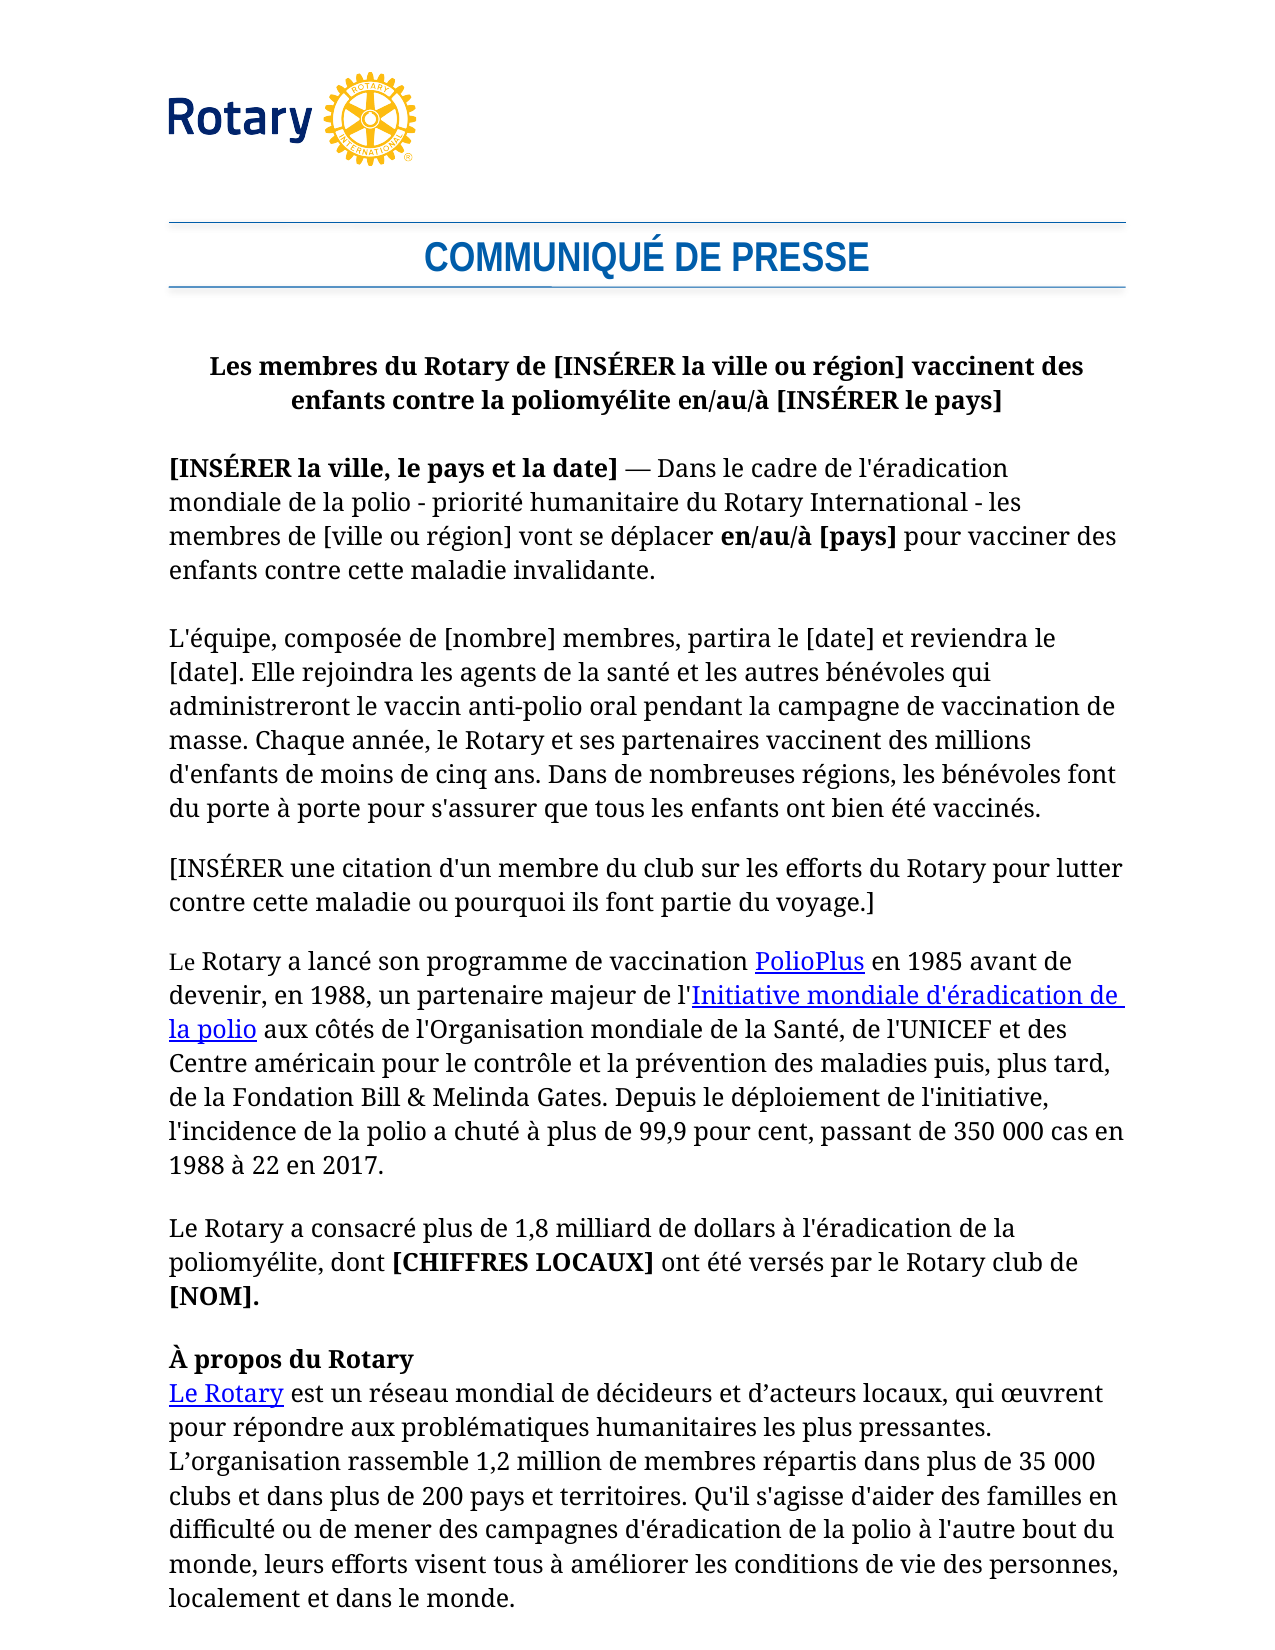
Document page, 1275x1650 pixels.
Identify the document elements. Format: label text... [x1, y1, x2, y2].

text L'équipe, composée de [nombre] membres, partira le [date] et reviendra le [date]. Elle rejoindra les agents de la santé et les autres bénévoles qui administreront le vaccin anti-polio oral pendant la campagne de vaccination de masse. Chaque année, le Rotary et ses partenaires vaccinent des millions d'enfants de moins de cinq ans. Dans de nombreuses régions, les bénévoles font du porte à porte pour s'assurer que tous les enfants ont bien été vaccinés. [169, 621, 1125, 825]
text Le Rotary a consacré plus de 1,8 milliard de dollars à l'éradication de la poliomyélite, dont [CHIFFRES LOCAUX] ont été versés par le Rotary club de [NOM]. [169, 1211, 1125, 1313]
picture [168, 72, 417, 166]
subtitle CommuniquÉ de presse [169, 233, 1125, 281]
text [INSÉRER la ville, le pays et la date] — Dans le cadre de l'éradication mondiale de la polio - priorité humanitaire du Rotary International - les membres de [ville ou région] vont se déplacer en/au/à [pays] pour vacciner des enfants contre cette maladie invalidante. [169, 451, 1125, 587]
text Les membres du Rotary de [INSÉRER la ville ou région] vaccinent des enfants contre la poliomyélite en/au/à [INSÉRER le pays] [169, 348, 1125, 416]
text À propos du Rotary [169, 1342, 1125, 1376]
text [INSÉRER une citation d'un membre du club sur les efforts du Rotary pour lutter contre cette maladie ou pourquoi ils font partie du voyage.] [169, 850, 1125, 918]
text Le Rotary a lancé son programme de vaccination PolioPlus en 1985 avant de devenir, en 1988, un partenaire majeur de l'Initiative mondiale d'éradication de la polio aux côtés de l'Organisation mondiale de la Santé, de l'UNICEF et des Centre américain pour le contrôle et la prévention des maladies puis, plus tard, de la Fondation Bill & Melinda Gates. Depuis le déploiement de l'initiative, l'incidence de la polio a chuté à plus de 99,9 pour cent, passant de 350 000 cas en 1988 à 22 en 2017. [169, 943, 1125, 1182]
